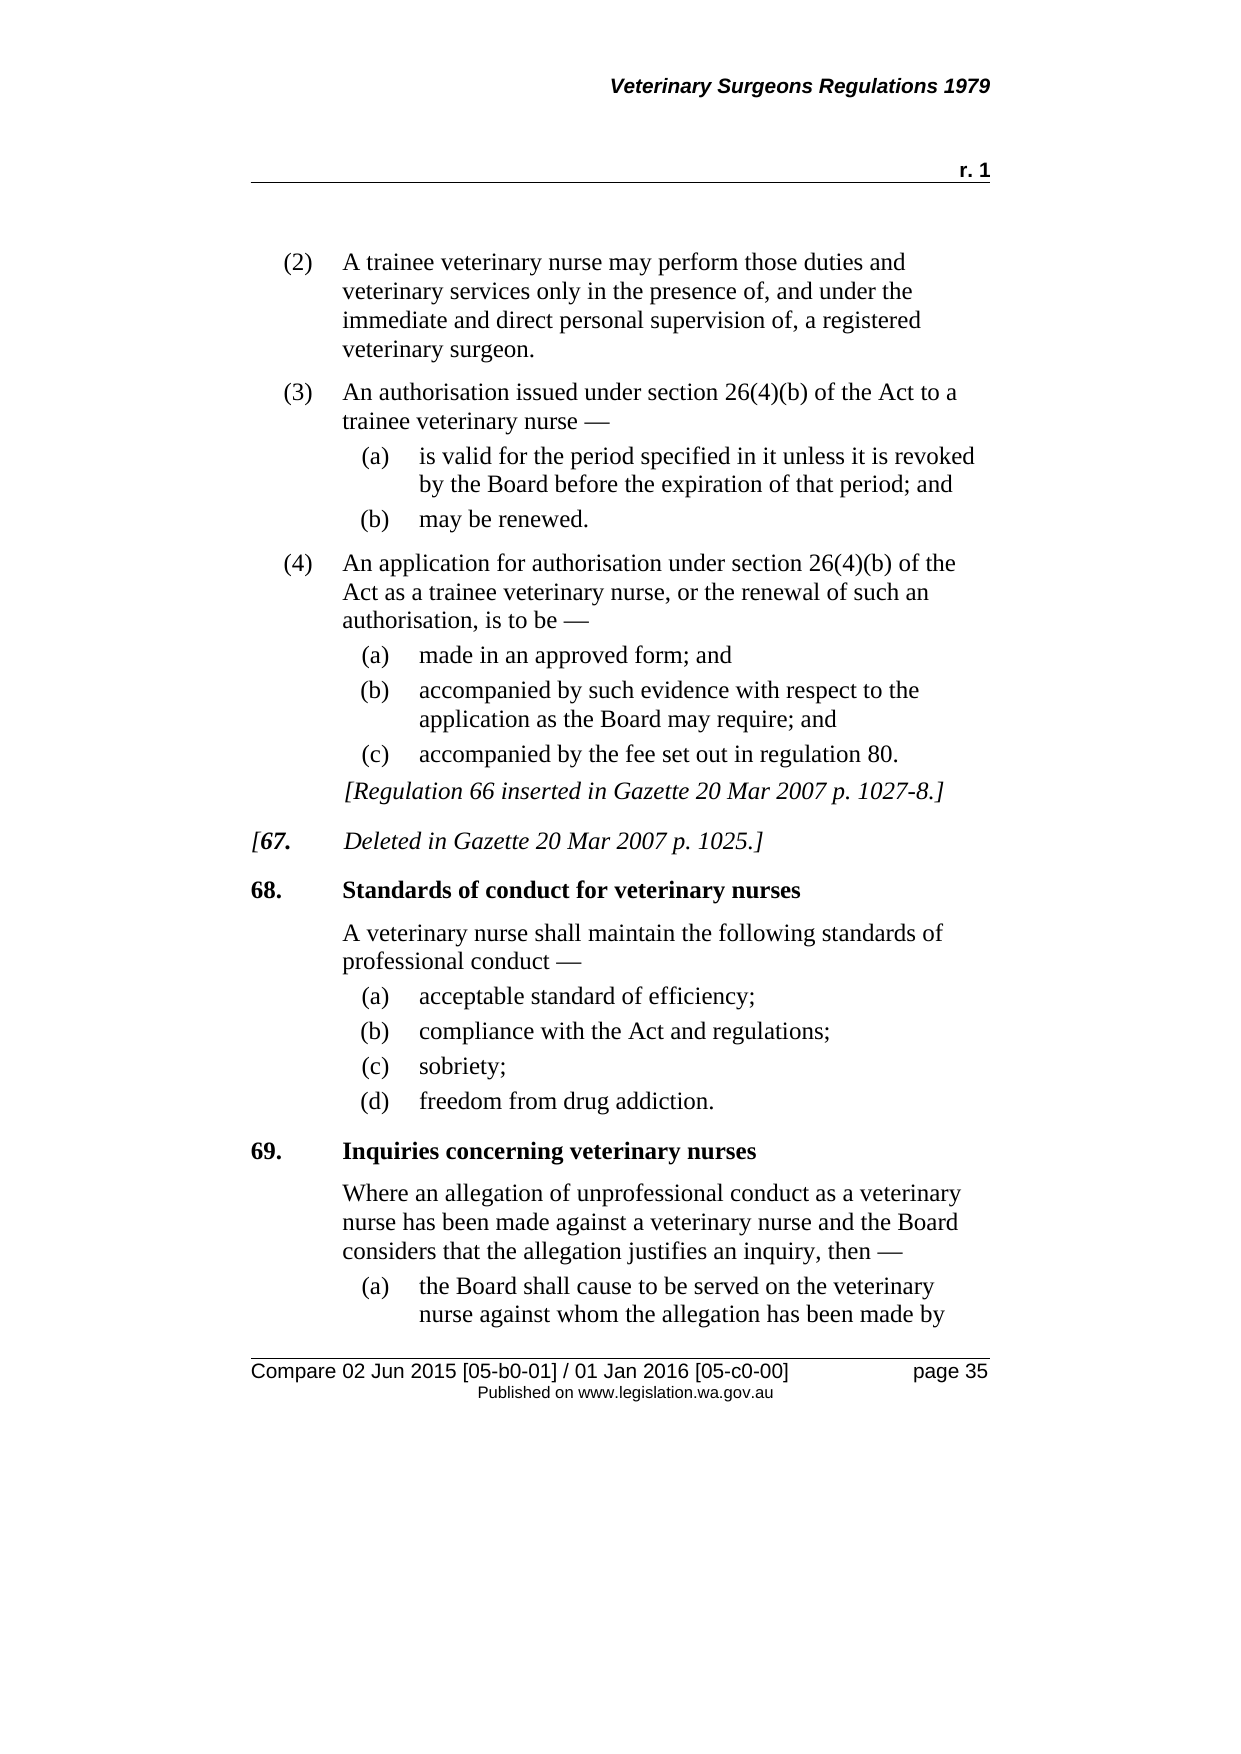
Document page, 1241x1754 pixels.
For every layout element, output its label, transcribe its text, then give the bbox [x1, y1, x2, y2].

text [251, 1271, 990, 1328]
text (c) accompanied by the fee set out in regulation 80. [251, 739, 990, 768]
text (3) An authorisation issued under section 26(4)(b) of the Act to a trainee veterinary nurse — [251, 377, 990, 434]
text (d) freedom from drug addiction. [251, 1086, 990, 1115]
text (b) accompanied by such evidence with respect to the application as the Board may require; and [251, 675, 990, 733]
text (a) acceptable standard of efficiency; [251, 981, 990, 1010]
text (b) may be renewed. [251, 504, 990, 533]
text [67. Deleted in Gazette 20 Mar 2007 p. 1025.] [251, 826, 990, 854]
text (a) is valid for the period specified in it unless it is revoked by the Board before the expiration of that period; and [251, 441, 990, 498]
text [Regulation 66 inserted in Gazette 20 Mar 2007 p. 1027-8.] [251, 776, 990, 805]
text (c) sobriety; [251, 1051, 990, 1080]
text (a) made in an approved form; and [251, 640, 990, 669]
text A veterinary nurse shall maintain the following standards of professional conduct — [251, 918, 990, 975]
text (2) A trainee veterinary nurse may perform those duties and veterinary services only in the presence of, and under the immediate and direct personal supervision of, a registered veterinary surgeon. [251, 247, 990, 362]
subtitle 69. Inquiries concerning veterinary nurses [251, 1136, 990, 1165]
text Where an allegation of unprofessional conduct as a veterinary nurse has been made against a veterinary nurse and the Board considers that the allegation justifies an inquiry, then — [251, 1178, 990, 1264]
text (b) compliance with the Act and regulations; [251, 1016, 990, 1045]
subtitle 68. Standards of conduct for veterinary nurses [251, 875, 990, 904]
text (4) An application for authorisation under section 26(4)(b) of the Act as a trainee veterinary nurse, or the renewal of such an authorisation, is to be — [251, 548, 990, 634]
